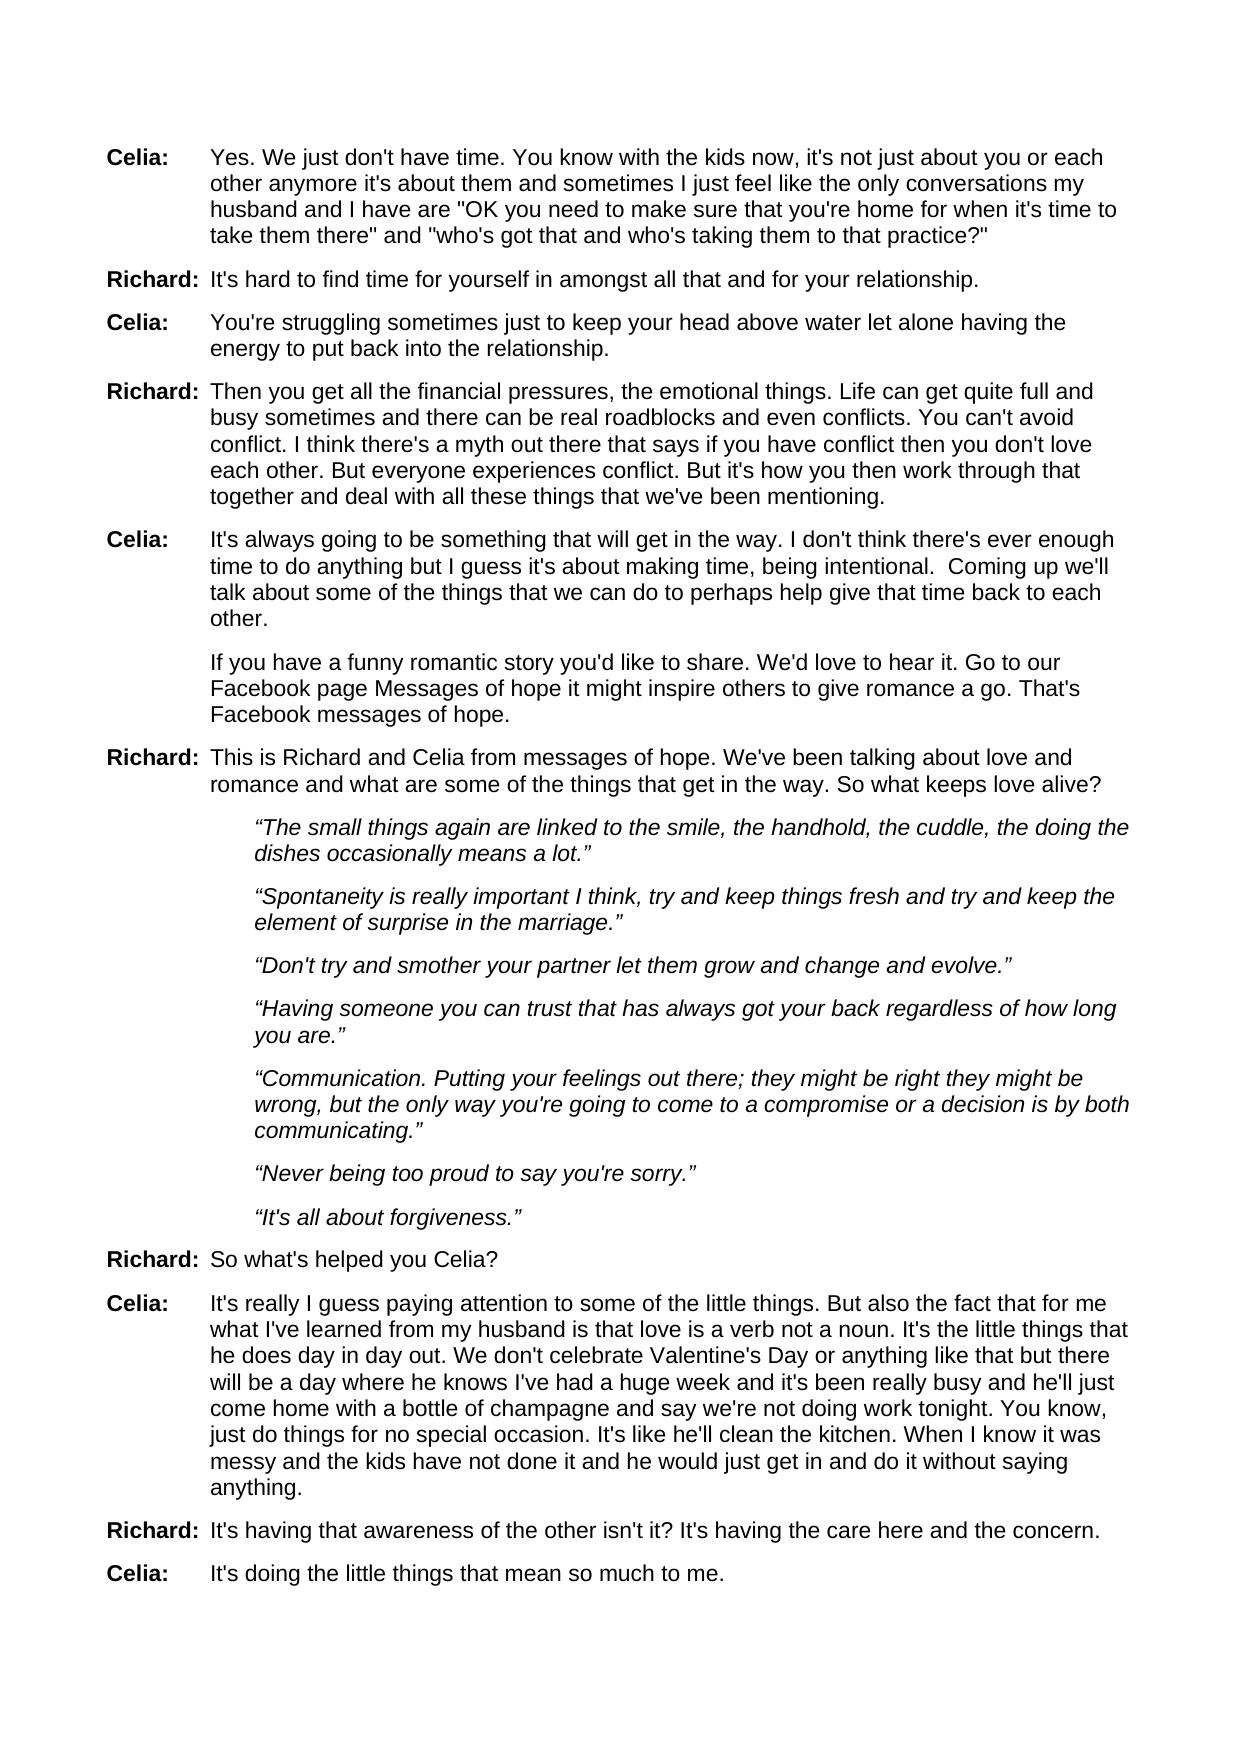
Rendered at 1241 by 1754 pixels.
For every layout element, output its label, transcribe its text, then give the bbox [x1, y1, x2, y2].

text Richard: It's hard to find time for yourself in amongst all that and for your relationship. [106, 266, 1134, 292]
text “Don't try and smother your partner let them grow and change and evolve.” [151, 952, 1134, 979]
text Celia: It's always going to be something that will get in the way. I don't think there's ever enough time to do anything but I guess it's about making time, being intentional. Coming up we'll talk about some of the things that we can do to perhaps help give that time back to each other. [106, 526, 1134, 632]
text Richard: This is Richard and Celia from messages of hope. We've been talking about love and romance and what are some of the things that get in the way. So what keeps love alive? [106, 744, 1134, 797]
text Celia: It's doing the little things that mean so much to me. [106, 1560, 1134, 1586]
text Celia: You're struggling sometimes just to keep your head above water let alone having the energy to put back into the relationship. [106, 308, 1134, 361]
text “Never being too proud to say you're sorry.” [151, 1160, 1134, 1187]
text Celia: It's really I guess paying attention to some of the little things. But also the fact that for me what I've learned from my husband is that love is a verb not a noun. It's the little things that he does day in day out. We don't celebrate Valentine's Day or anything like that but there will be a day where he knows I've had a huge week and it's been really busy and he'll just come home with a bottle of champagne and say we're not doing work tonight. You know, just do things for no special occasion. It's like he'll clean the kitchen. When I know it was messy and the kids have not done it and he would just get in and do it without saying anything. [106, 1289, 1134, 1500]
text If you have a funny romantic story you'd like to share. We'd love to hear it. Go to our Facebook page Messages of hope it might inspire others to give romance a go. That's Facebook messages of hope. [106, 648, 1134, 727]
text “Having someone you can trust that has always got your back regardless of how long you are.” [151, 995, 1134, 1048]
text Celia: Yes. We just don't have time. You know with the kids now, it's not just about you or each other anymore it's about them and sometimes I just feel like the only conversations my husband and I have are "OK you need to make sure that you're home for when it's time to take them there" and "who's got that and who's taking them to that practice?" [106, 143, 1134, 249]
text Richard: Then you get all the financial pressures, the emotional things. Life can get quite full and busy sometimes and there can be real roadblocks and even conflicts. You can't avoid conflict. I think there's a myth out there that says if you have conflict then you don't love each other. But everyone experiences conflict. But it's how you then work through that together and deal with all these things that we've been mentioning. [106, 378, 1134, 510]
text “Spontaneity is really important I think, try and keep things fresh and try and keep the element of surprise in the marriage.” [151, 883, 1134, 936]
text “The small things again are linked to the smile, the handhold, the cuddle, the doing the dishes occasionally means a lot.” [151, 813, 1134, 866]
text “It's all about forgiveness.” [151, 1203, 1134, 1230]
text Richard: So what's helped you Celia? [106, 1246, 1134, 1273]
text “Communication. Putting your feelings out there; they might be right they might be wrong, but the only way you're going to come to a compromise or a decision is by both communicating.” [151, 1065, 1134, 1144]
text Richard: It's having that awareness of the other isn't it? It's having the care here and the concern. [106, 1517, 1134, 1543]
